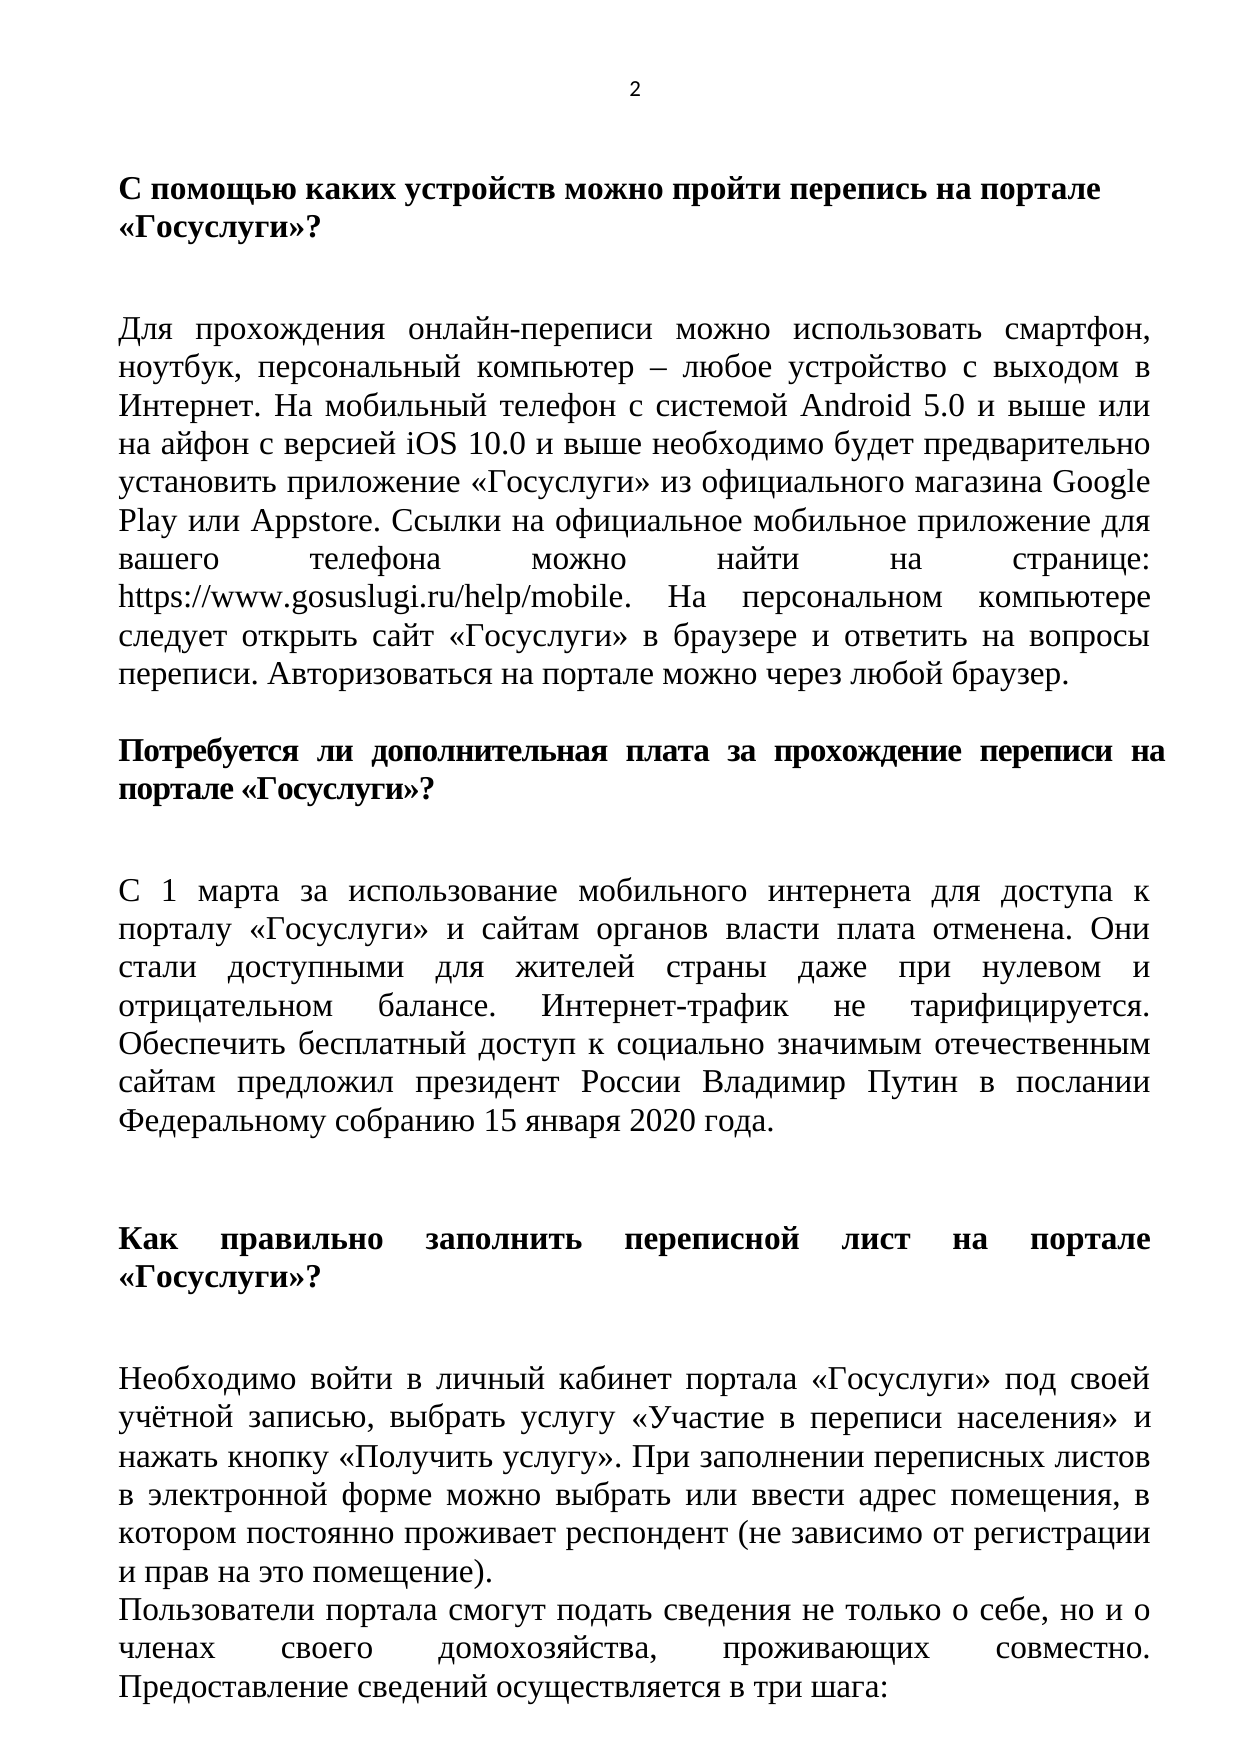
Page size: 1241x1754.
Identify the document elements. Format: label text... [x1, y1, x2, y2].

text Для прохождения онлайн-переписи можно использовать смартфон, ноутбук, персональный компьютер – любое устройство с выходом в Интернет. На мобильный телефон с системой Android 5.0 и выше или на айфон с версией iOS 10.0 и выше необходимо будет предварительно установить приложение «Госуслуги» из официального магазина Google Play или Appstore. Ссылки на официальное мобильное приложение для вашего телефона можно найти на странице: https://www.gosuslugi.ru/help/mobile. На персональном компьютере следует открыть сайт «Госуслуги» в браузере и ответить на вопросы переписи. Авторизоваться на портале можно через любой браузер. [118, 308, 1152, 692]
text С помощью каких устройств можно пройти перепись на портале «Госуслуги»? [118, 168, 1152, 245]
text Как правильно заполнить переписной лист на портале «Госуслуги»? [118, 1218, 1152, 1295]
text Необходимо войти в личный кабинет портала «Госуслуги» под своей учётной записью, выбрать услугу «Участие в переписи населения» и нажать кнопку «Получить услугу». При заполнении переписных листов в электронной форме можно выбрать или ввести адрес помещения, в котором постоянно проживает респондент (не зависимо от регистрации и прав на это помещение). [118, 1358, 1152, 1589]
text С 1 марта за использование мобильного интернета для доступа к порталу «Госуслуги» и сайтам органов власти плата отменена. Они стали доступными для жителей страны даже при нулевом и отрицательном балансе. Интернет-трафик не тарифицируется. Обеспечить бесплатный доступ к социально значимым отечественным сайтам предложил президент России Владимир Путин в послании Федеральному собранию 15 января 2020 года. [118, 870, 1152, 1138]
text Потребуется ли дополнительная плата за прохождение переписи на портале «Госуслуги»? [118, 730, 1166, 807]
text Пользователи портала смогут подать сведения не только о себе, но и о членах своего домохозяйства, проживающих совместно. Предоставление сведений осуществляется в три шага: [118, 1589, 1152, 1704]
